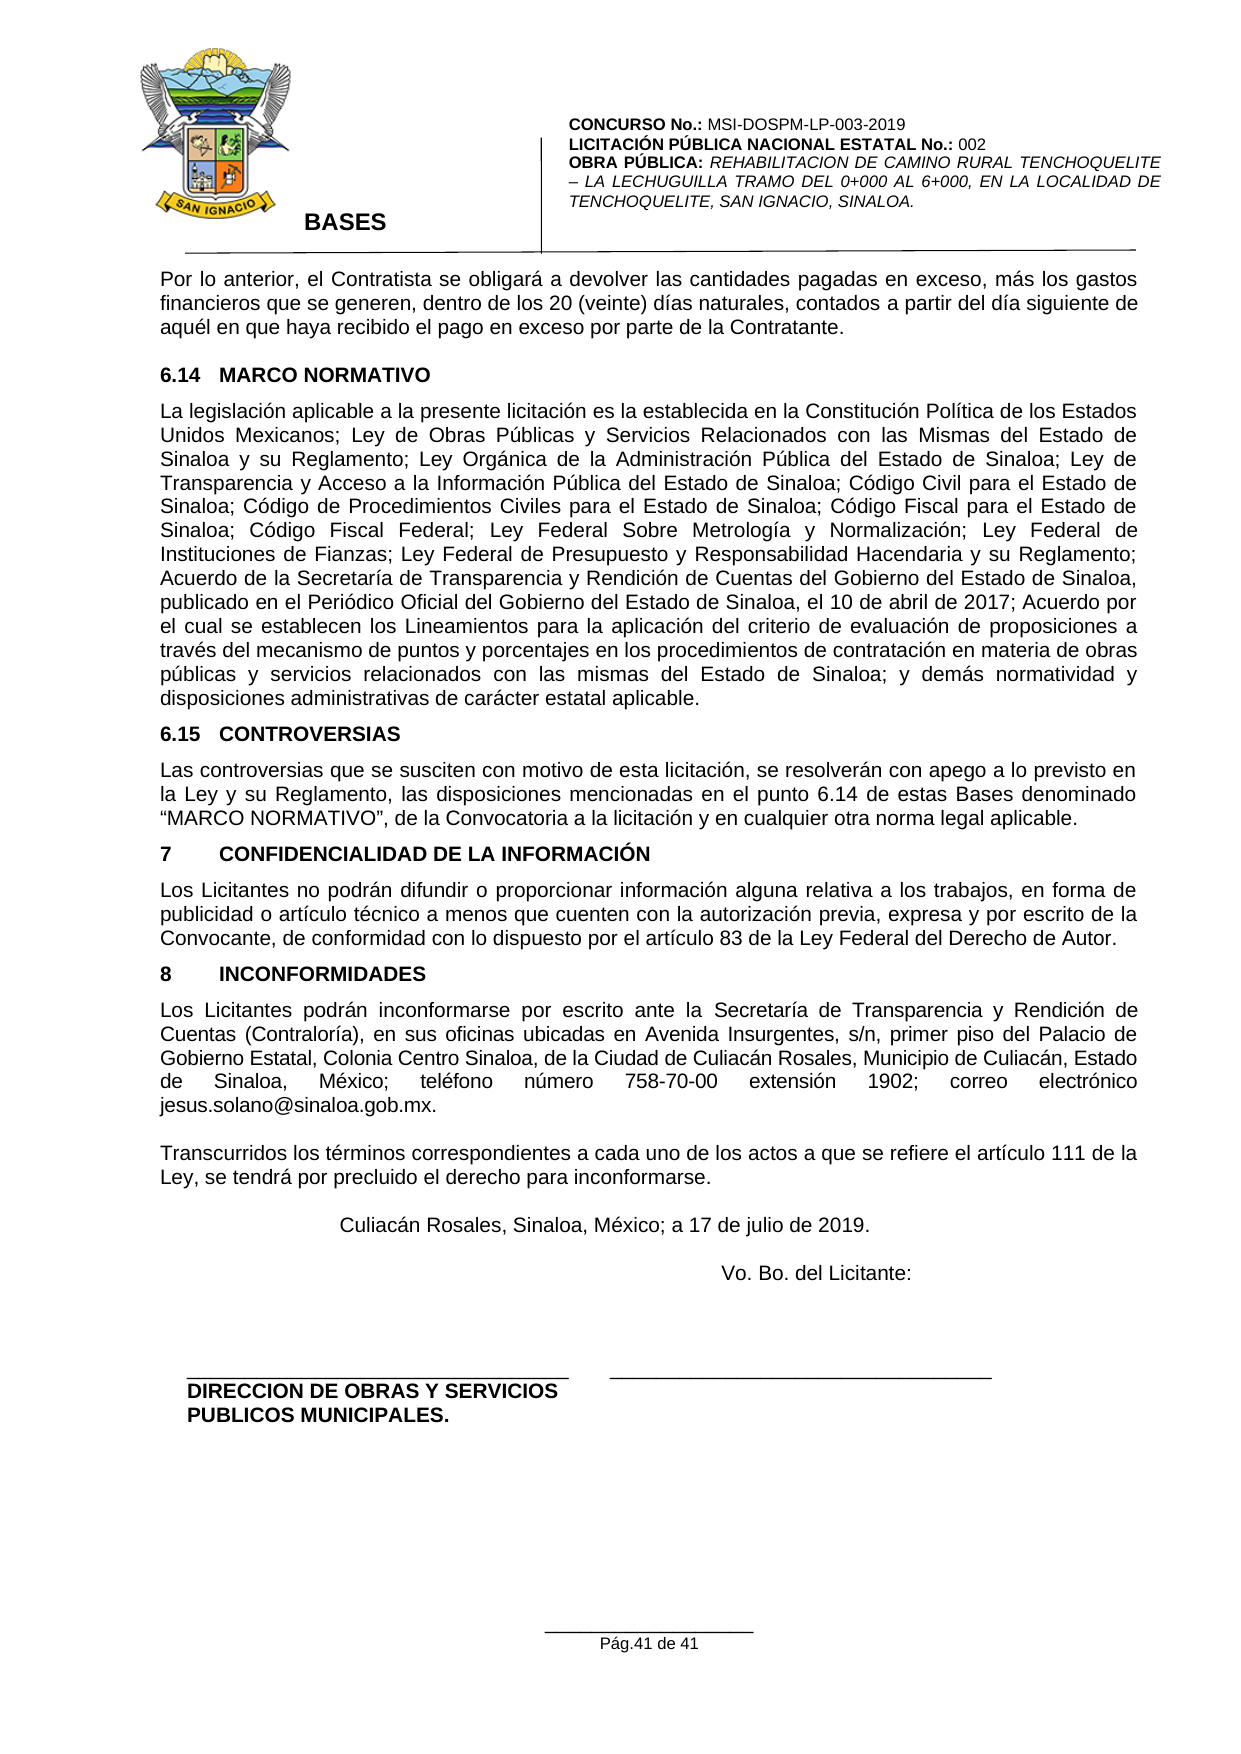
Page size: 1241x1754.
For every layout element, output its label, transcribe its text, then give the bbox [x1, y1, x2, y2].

text Los Licitantes no podrán difundir o proporcionar información alguna relativa a los trabajos, en forma de publicidad o artículo técnico a menos que cuenten con la autorización previa, expresa y por escrito de la Convocante, de conformidad con lo dispuesto por el artículo 83 de la Ley Federal del Derecho de Autor. [160, 878, 1138, 949]
text 8 INCONFORMIDADES [160, 961, 1138, 985]
text Vo. Bo. del Licitante: [565, 1261, 1094, 1285]
text 6.15 CONTROVERSIAS [160, 722, 1138, 746]
text Culiacán Rosales, Sinaloa, México; a 17 de julio de 2019. [115, 1213, 1094, 1237]
text Las controversias que se susciten con motivo de esta licitación, se resolverán con apego a lo previsto en la Ley y su Reglamento, las disposiciones mencionadas en el punto 6.14 de estas Bases denominado “MARCO NORMATIVO”, de la Convocatoria a la licitación y en cualquier otra norma legal aplicable. [160, 758, 1138, 830]
picture [135, 35, 294, 226]
text La legislación aplicable a la presente licitación es la establecida en la Constitución Política de los Estados Unidos Mexicanos; Ley de Obras Públicas y Servicios Relacionados con las Mismas del Estado de Sinaloa y su Reglamento; Ley Orgánica de la Administración Pública del Estado de Sinaloa; Ley de Transparencia y Acceso a la Información Pública del Estado de Sinaloa; Código Civil para el Estado de Sinaloa; Código de Procedimientos Civiles para el Estado de Sinaloa; Código Fiscal para el Estado de Sinaloa; Código Fiscal Federal; Ley Federal Sobre Metrología y Normalización; Ley Federal de Instituciones de Fianzas; Ley Federal de Presupuesto y Responsabilidad Hacendaria y su Reglamento; Acuerdo de la Secretaría de Transparencia y Rendición de Cuentas del Gobierno del Estado de Sinaloa, publicado en el Periódico Oficial del Gobierno del Estado de Sinaloa, el 10 de abril de 2017; Acuerdo por el cual se establecen los Lineamientos para la aplicación del criterio de evaluación de proposiciones a través del mecanismo de puntos y porcentajes en los procedimientos de contratación en materia de obras públicas y servicios relacionados con las mismas del Estado de Sinaloa; y demás normatividad y disposiciones administrativas de carácter estatal aplicable. [160, 398, 1138, 710]
text 7 CONFIDENCIALIDAD DE LA INFORMACIÓN [160, 842, 1138, 866]
text 6.14 MARCO NORMATIVO [160, 362, 1138, 386]
text PUBLICOS MUNICIPALES. [187, 1404, 1138, 1427]
text Transcurridos los términos correspondientes a cada uno de los actos a que se refiere el artículo 111 de la Ley, se tendrá por precluido el derecho para inconformarse. [160, 1141, 1138, 1189]
text Los Licitantes podrán inconformarse por escrito ante la Secretaría de Transparencia y Rendición de Cuentas (Contraloría), en sus oficinas ubicadas en Avenida Insurgentes, s/n, primer piso del Palacio de Gobierno Estatal, Colonia Centro Sinaloa, de la Ciudad de Culiacán Rosales, Municipio de Culiacán, Estado de Sinaloa, México; teléfono número 758-70-00 extensión 1902; correo electrónico jesus.solano@sinaloa.gob.mx. [160, 997, 1138, 1117]
text Por lo anterior, el Contratista se obligará a devolver las cantidades pagadas en exceso, más los gastos financieros que se generen, dentro de los 20 (veinte) días naturales, contados a partir del día siguiente de aquél en que haya recibido el pago en exceso por parte de la Contratante. [160, 267, 1138, 338]
text _________________________________ _________________________________ [187, 1357, 1138, 1380]
text DIRECCION DE OBRAS Y SERVICIOS [187, 1380, 1138, 1404]
